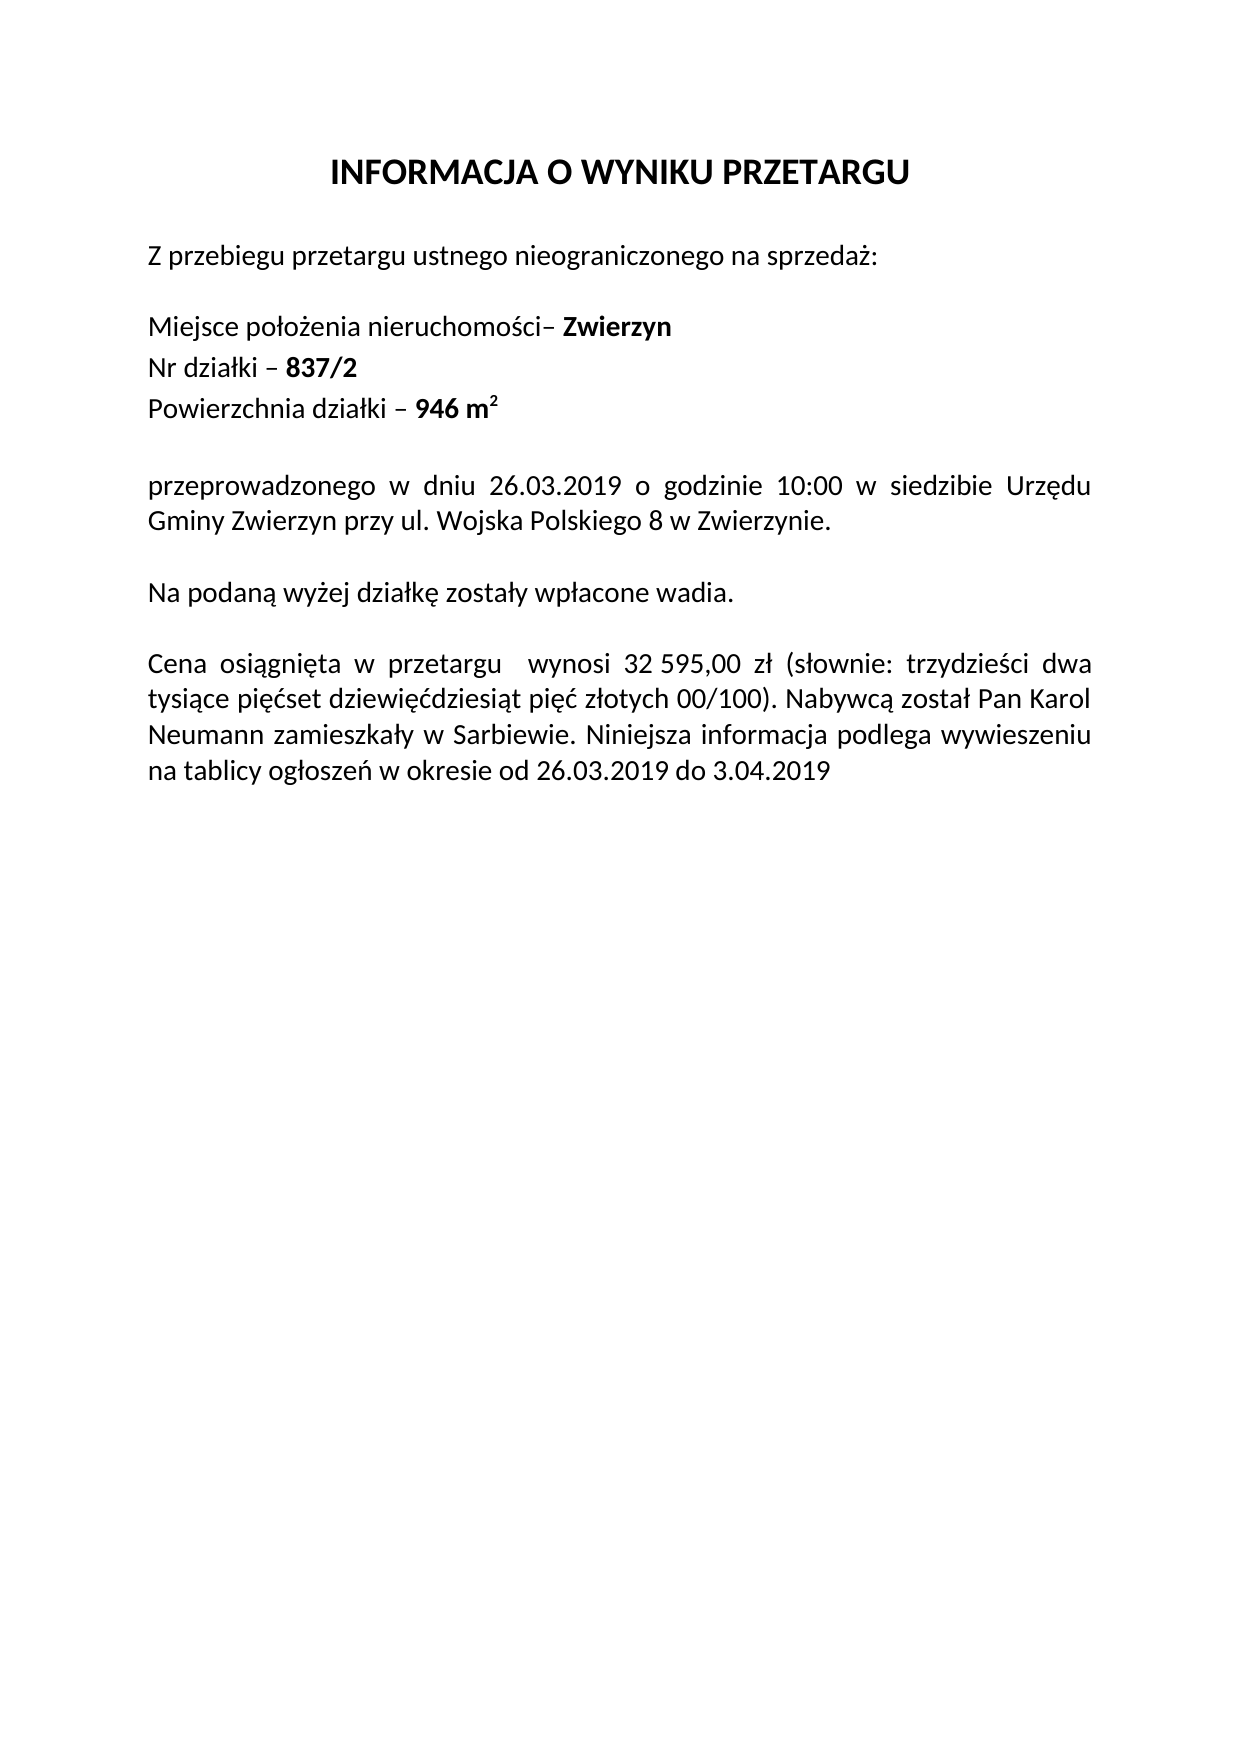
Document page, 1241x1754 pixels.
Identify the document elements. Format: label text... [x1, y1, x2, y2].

text Miejsce położenia nieruchomości– Zwierzyn [148, 308, 1093, 344]
text Cena osiągnięta w przetargu wynosi 32 595,00 zł (słownie: trzydzieści dwa tysiące pięćset dziewięćdziesiąt pięć złotych 00/100). Nabywcą został Pan Karol Neumann zamieszkały w Sarbiewie. Niniejsza informacja podlega wywieszeniu na tablicy ogłoszeń w okresie od 26.03.2019 do 3.04.2019 [148, 645, 1093, 787]
text Powierzchnia działki – 946 m2 [148, 390, 1093, 426]
text INFORMACJA O WYNIKU PRZETARGU [148, 148, 1093, 193]
text Na podaną wyżej działkę zostały wpłacone wadia. [148, 574, 1093, 609]
text przeprowadzonego w dniu 26.03.2019 o godzinie 10:00 w siedzibie Urzędu Gminy Zwierzyn przy ul. Wojska Polskiego 8 w Zwierzynie. [148, 467, 1093, 538]
text Z przebiegu przetargu ustnego nieograniczonego na sprzedaż: [148, 237, 1093, 273]
text Nr działki – 837/2 [148, 349, 1093, 385]
